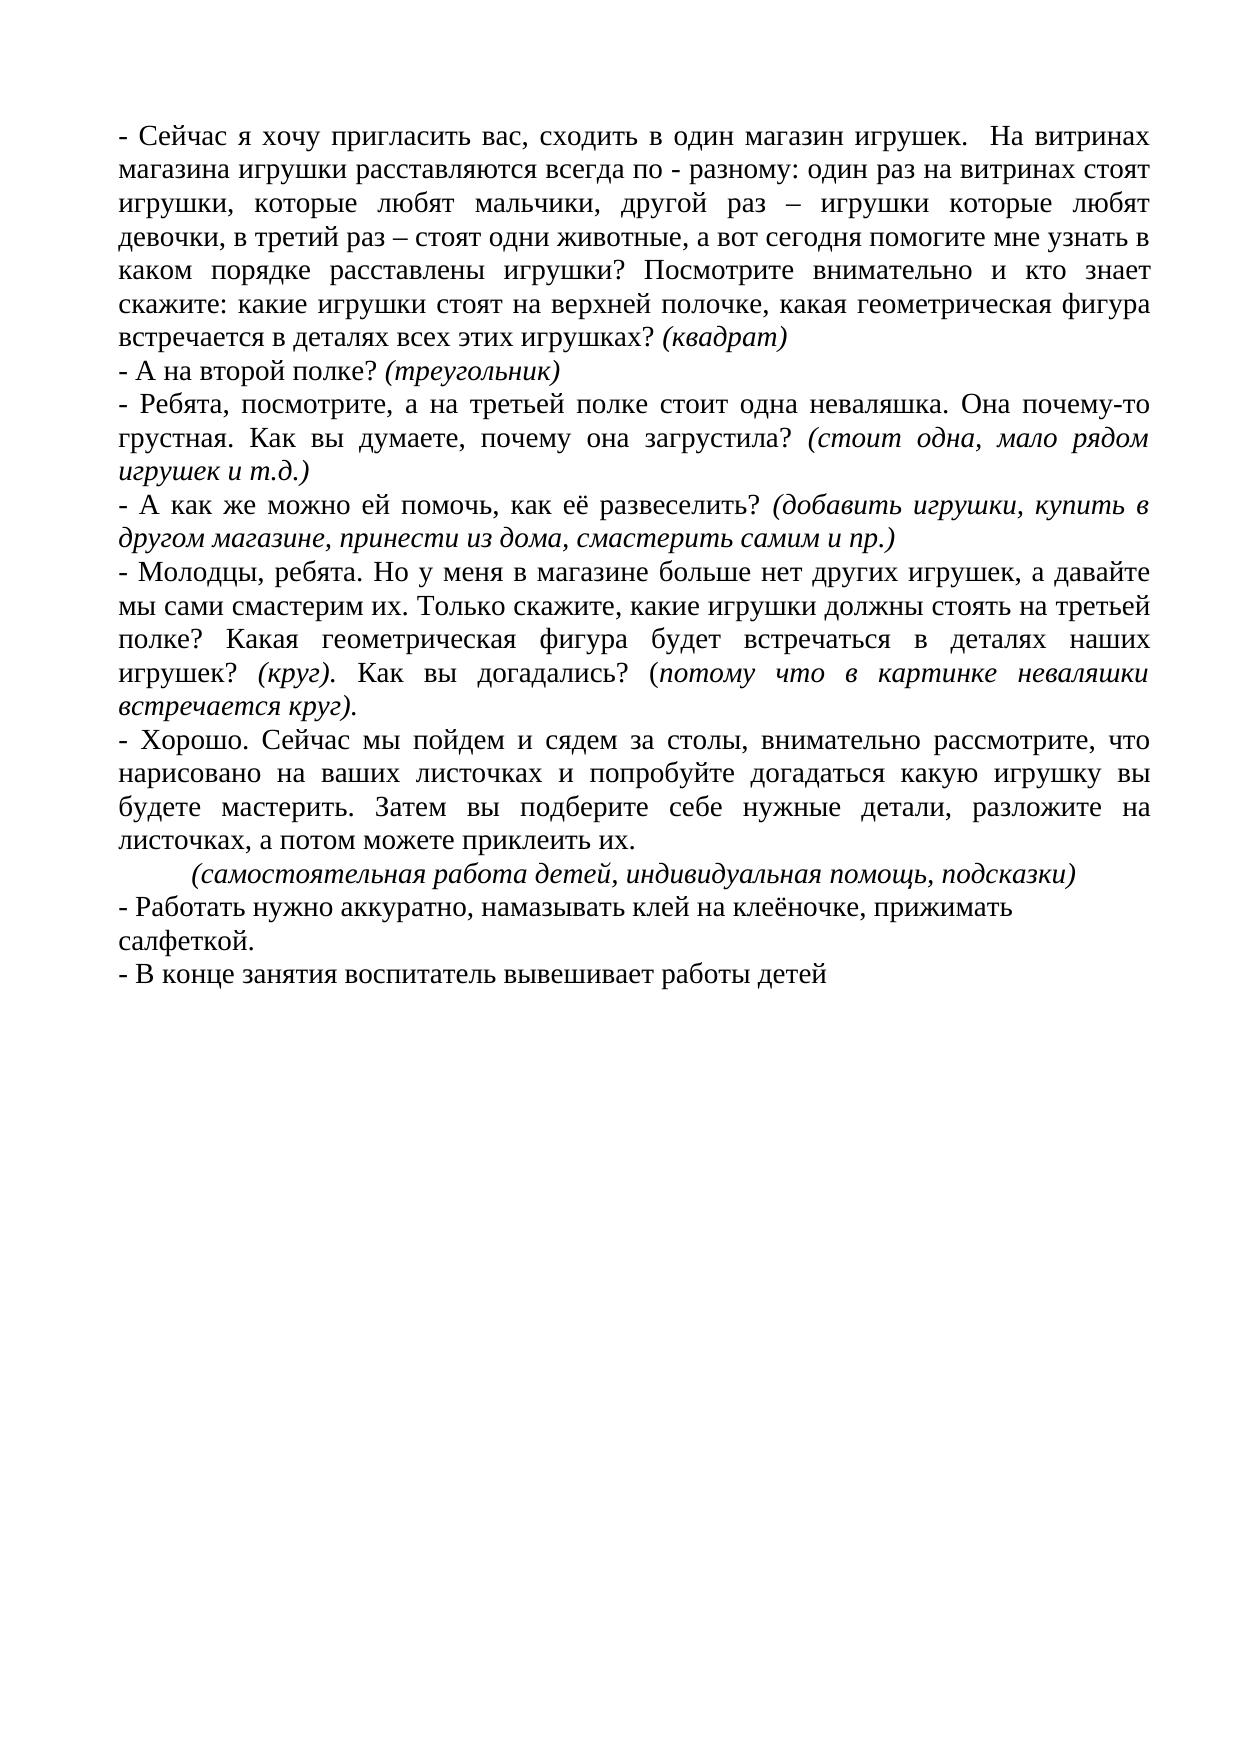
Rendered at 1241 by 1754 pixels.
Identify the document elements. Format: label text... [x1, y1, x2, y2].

text - Хорошо. Сейчас мы пойдем и сядем за столы, внимательно рассмотрите, что нарисовано на ваших листочках и попробуйте догадаться какую игрушку вы будете мастерить. Затем вы подберите себе нужные детали, разложите на листочках, а потом можете приклеить их. [118, 722, 1152, 856]
text (самостоятельная работа детей, индивидуальная помощь, подсказки) [118, 856, 1152, 889]
text - А на второй полке? (треугольник) [118, 353, 1152, 386]
text - В конце занятия воспитатель вывешивает работы детей [118, 957, 1152, 990]
text - А как же можно ей помочь, как её развеселить? (добавить игрушки, купить в другом магазине, принести из дома, смастерить самим и пр.) [118, 487, 1152, 554]
text - Работать нужно аккуратно, намазывать клей на клеёночке, прижимать салфеткой. [118, 889, 1152, 957]
text - Ребята, посмотрите, а на третьей полке стоит одна неваляшка. Она почему-то грустная. Как вы думаете, почему она загрустила? (стоит одна, мало рядом игрушек и т.д.) [118, 386, 1152, 487]
text - Сейчас я хочу пригласить вас, сходить в один магазин игрушек. На витринах магазина игрушки расставляются всегда по - разному: один раз на витринах стоят игрушки, которые любят мальчики, другой раз – игрушки которые любят девочки, в третий раз – стоят одни животные, а вот сегодня помогите мне узнать в каком порядке расставлены игрушки? Посмотрите внимательно и кто знает скажите: какие игрушки стоят на верхней полочке, какая геометрическая фигура встречается в деталях всех этих игрушках? (квадрат) [118, 118, 1152, 353]
text - Молодцы, ребята. Но у меня в магазине больше нет других игрушек, а давайте мы сами смастерим их. Только скажите, какие игрушки должны стоять на третьей полке? Какая геометрическая фигура будет встречаться в деталях наших игрушек? (круг). Как вы догадались? (потому что в картинке неваляшки встречается круг). [118, 554, 1152, 722]
